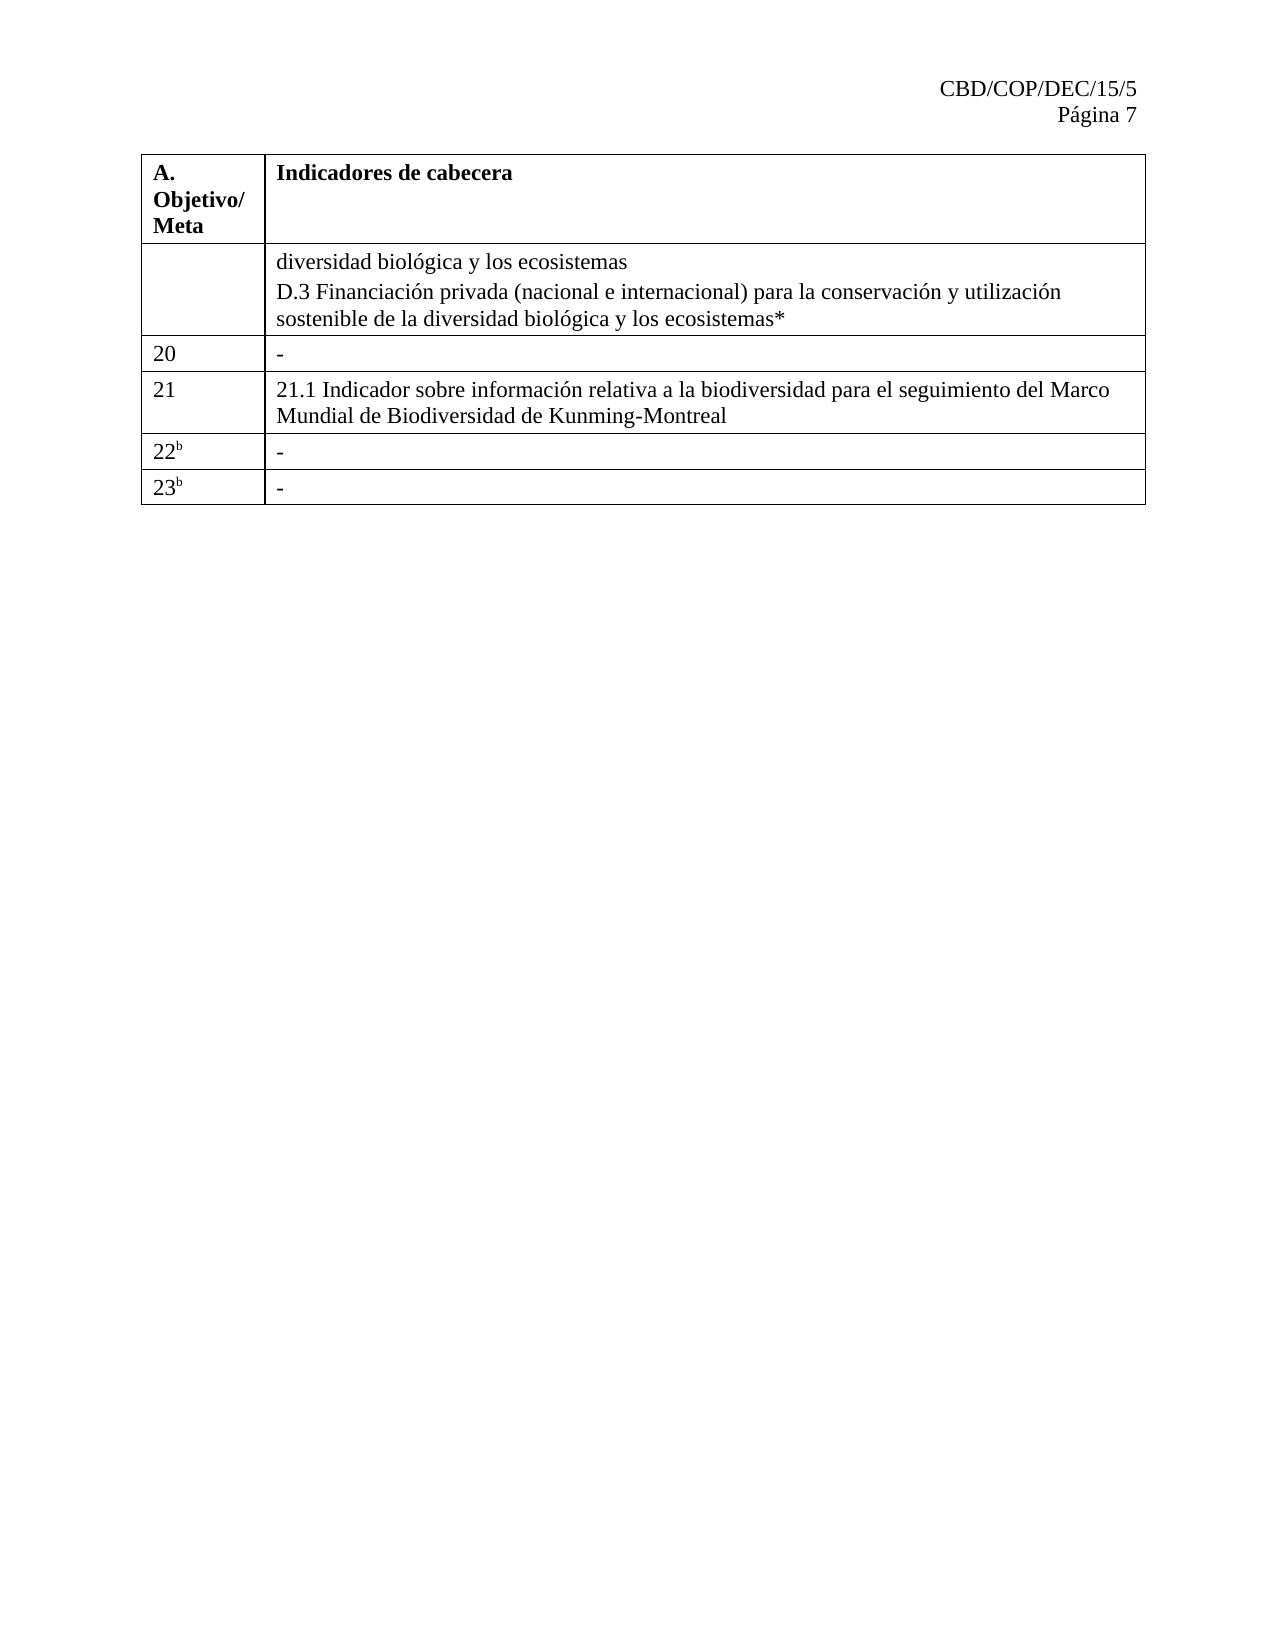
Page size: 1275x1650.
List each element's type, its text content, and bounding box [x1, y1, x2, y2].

table_cell 21.1 Indicador sobre información relativa a la biodiversidad para el seguimiento del Marco Mundial de Biodiversidad de Kunming-Montreal [266, 372, 1145, 433]
table_header A. Objetivo/Meta [142, 155, 264, 242]
table_cell 19 [142, 244, 264, 335]
table_cell - [266, 434, 1145, 469]
table_header Indicadores de cabecera [266, 155, 1145, 242]
table_cell 22b [142, 434, 264, 469]
table_cell 20 [142, 336, 264, 371]
table_cell - [266, 336, 1145, 371]
table_cell 21 [142, 372, 264, 433]
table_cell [266, 244, 1145, 335]
table_cell - [266, 470, 1145, 504]
table_cell 23b [142, 470, 264, 504]
